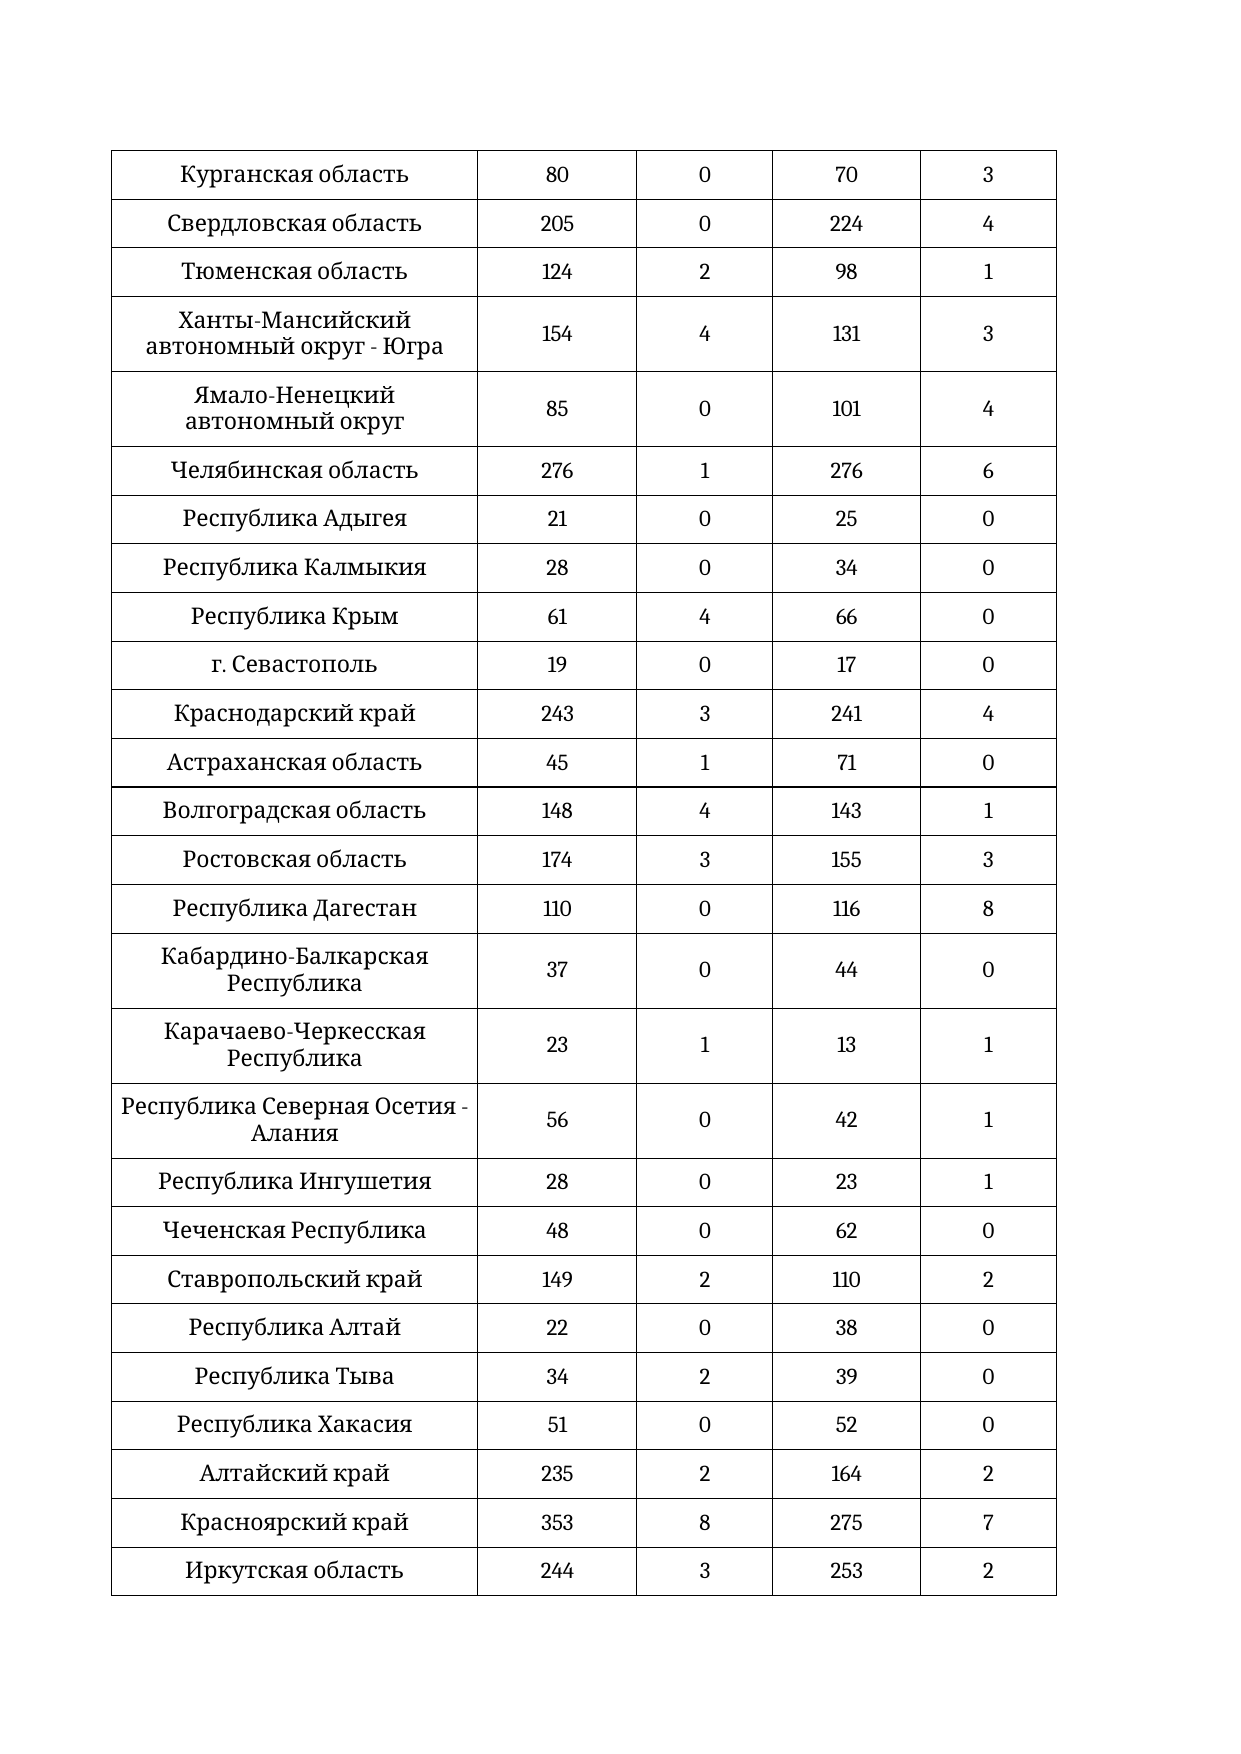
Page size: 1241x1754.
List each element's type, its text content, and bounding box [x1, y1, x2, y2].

table_cell Тюменская область [112, 248, 477, 296]
table_cell 235 [478, 1450, 636, 1498]
table_cell 48 [478, 1207, 636, 1255]
table_cell 51 [478, 1402, 636, 1449]
table_cell 0 [921, 739, 1056, 786]
table_cell 4 [921, 690, 1056, 738]
table_cell 149 [478, 1256, 636, 1303]
table_cell 253 [773, 1548, 920, 1595]
table_cell 80 [478, 151, 636, 199]
table_cell 2 [921, 1256, 1056, 1303]
table_cell 3 [637, 690, 772, 738]
table_cell 110 [773, 1256, 920, 1303]
table_cell 2 [921, 1450, 1056, 1498]
table_cell Республика Ингушетия [112, 1159, 477, 1206]
table_cell 110 [478, 885, 636, 932]
table_cell 224 [773, 200, 920, 247]
table_cell 353 [478, 1499, 636, 1547]
table_cell 2 [637, 1353, 772, 1401]
table_cell 1 [921, 788, 1056, 835]
table_cell 276 [773, 447, 920, 494]
table_cell 38 [773, 1304, 920, 1352]
table_cell 1 [921, 1084, 1056, 1157]
table_cell Чеченская Республика [112, 1207, 477, 1255]
table_cell 174 [478, 836, 636, 884]
table_cell 3 [921, 151, 1056, 199]
table_cell 0 [921, 1207, 1056, 1255]
table_cell Республика Алтай [112, 1304, 477, 1352]
table_cell 28 [478, 1159, 636, 1206]
table_cell 98 [773, 248, 920, 296]
table_cell Ставропольский край [112, 1256, 477, 1303]
table_cell 13 [773, 1009, 920, 1082]
table_cell Республика Тыва [112, 1353, 477, 1401]
table_cell 101 [773, 372, 920, 446]
table_cell 276 [478, 447, 636, 494]
table_cell 0 [921, 544, 1056, 592]
table_cell г. Севастополь [112, 642, 477, 689]
table_cell 25 [773, 496, 920, 543]
table_cell Алтайский край [112, 1450, 477, 1498]
table_cell 45 [478, 739, 636, 786]
table_cell Ростовская область [112, 836, 477, 884]
table_cell 0 [637, 885, 772, 932]
table_cell 6 [921, 447, 1056, 494]
table_cell 85 [478, 372, 636, 446]
table_cell Кабардино-Балкарская Республика [112, 934, 477, 1007]
table_cell Астраханская область [112, 739, 477, 786]
table_cell 2 [637, 1450, 772, 1498]
table_cell 0 [637, 1304, 772, 1352]
table_cell 0 [637, 1207, 772, 1255]
table_cell 3 [637, 836, 772, 884]
table_cell 3 [921, 836, 1056, 884]
table_cell 28 [478, 544, 636, 592]
table_cell Волгоградская область [112, 788, 477, 835]
table_cell 0 [637, 200, 772, 247]
table_cell 124 [478, 248, 636, 296]
table_cell Красноярский край [112, 1499, 477, 1547]
table_cell 62 [773, 1207, 920, 1255]
table_cell 154 [478, 297, 636, 371]
table_cell 0 [637, 934, 772, 1007]
table_cell Курганская область [112, 151, 477, 199]
table_cell 155 [773, 836, 920, 884]
table_cell Республика Калмыкия [112, 544, 477, 592]
table_cell 0 [637, 372, 772, 446]
table_cell 243 [478, 690, 636, 738]
table_cell 1 [637, 739, 772, 786]
table_cell 148 [478, 788, 636, 835]
table_cell Республика Адыгея [112, 496, 477, 543]
table_cell 275 [773, 1499, 920, 1547]
table_cell 0 [921, 1402, 1056, 1449]
table_cell Республика Северная Осетия - Алания [112, 1084, 477, 1157]
table_cell 131 [773, 297, 920, 371]
table_cell 8 [921, 885, 1056, 932]
table_cell 0 [637, 1402, 772, 1449]
table_cell 0 [637, 1084, 772, 1157]
table_cell Иркутская область [112, 1548, 477, 1595]
table_cell 52 [773, 1402, 920, 1449]
table_cell 1 [921, 1009, 1056, 1082]
table_cell Республика Дагестан [112, 885, 477, 932]
table_cell 39 [773, 1353, 920, 1401]
table_cell 44 [773, 934, 920, 1007]
table_cell 61 [478, 593, 636, 641]
table_cell 116 [773, 885, 920, 932]
table_cell 3 [921, 297, 1056, 371]
table_cell 164 [773, 1450, 920, 1498]
table_cell Краснодарский край [112, 690, 477, 738]
table_cell 1 [921, 1159, 1056, 1206]
table_cell Карачаево-Черкесская Республика [112, 1009, 477, 1082]
table_cell 0 [921, 593, 1056, 641]
table_cell 0 [921, 496, 1056, 543]
table_cell 34 [773, 544, 920, 592]
table_cell 3 [637, 1548, 772, 1595]
table_cell 17 [773, 642, 920, 689]
table_cell 1 [637, 1009, 772, 1082]
table_cell 0 [637, 496, 772, 543]
table_cell 0 [921, 642, 1056, 689]
table_cell 1 [637, 447, 772, 494]
table_cell 8 [637, 1499, 772, 1547]
table_cell 37 [478, 934, 636, 1007]
table_cell 0 [637, 1159, 772, 1206]
table_cell 42 [773, 1084, 920, 1157]
table_cell 21 [478, 496, 636, 543]
table_cell 2 [637, 1256, 772, 1303]
table_cell 70 [773, 151, 920, 199]
table_cell 23 [478, 1009, 636, 1082]
table_cell 241 [773, 690, 920, 738]
table_cell 4 [637, 593, 772, 641]
table_cell 0 [637, 544, 772, 592]
table_cell 143 [773, 788, 920, 835]
table_cell 0 [921, 1353, 1056, 1401]
table_cell 4 [637, 297, 772, 371]
table_cell 19 [478, 642, 636, 689]
table_cell 22 [478, 1304, 636, 1352]
table_cell 71 [773, 739, 920, 786]
table_cell 56 [478, 1084, 636, 1157]
table_cell 66 [773, 593, 920, 641]
table_cell 34 [478, 1353, 636, 1401]
table_cell 23 [773, 1159, 920, 1206]
table_cell 2 [637, 248, 772, 296]
table_cell 244 [478, 1548, 636, 1595]
table_cell 4 [637, 788, 772, 835]
table_cell Ямало-Ненецкий автономный округ [112, 372, 477, 446]
table_cell 1 [921, 248, 1056, 296]
table_cell 7 [921, 1499, 1056, 1547]
table_cell 0 [921, 1304, 1056, 1352]
table_cell 0 [637, 642, 772, 689]
table_cell 4 [921, 200, 1056, 247]
table_cell Республика Хакасия [112, 1402, 477, 1449]
table_cell 4 [921, 372, 1056, 446]
table_cell 205 [478, 200, 636, 247]
table_cell Ханты-Мансийский автономный округ - Югра [112, 297, 477, 371]
table_cell 0 [637, 151, 772, 199]
table_cell Свердловская область [112, 200, 477, 247]
table_cell Республика Крым [112, 593, 477, 641]
table_cell Челябинская область [112, 447, 477, 494]
table_cell 2 [921, 1548, 1056, 1595]
table_cell 0 [921, 934, 1056, 1007]
